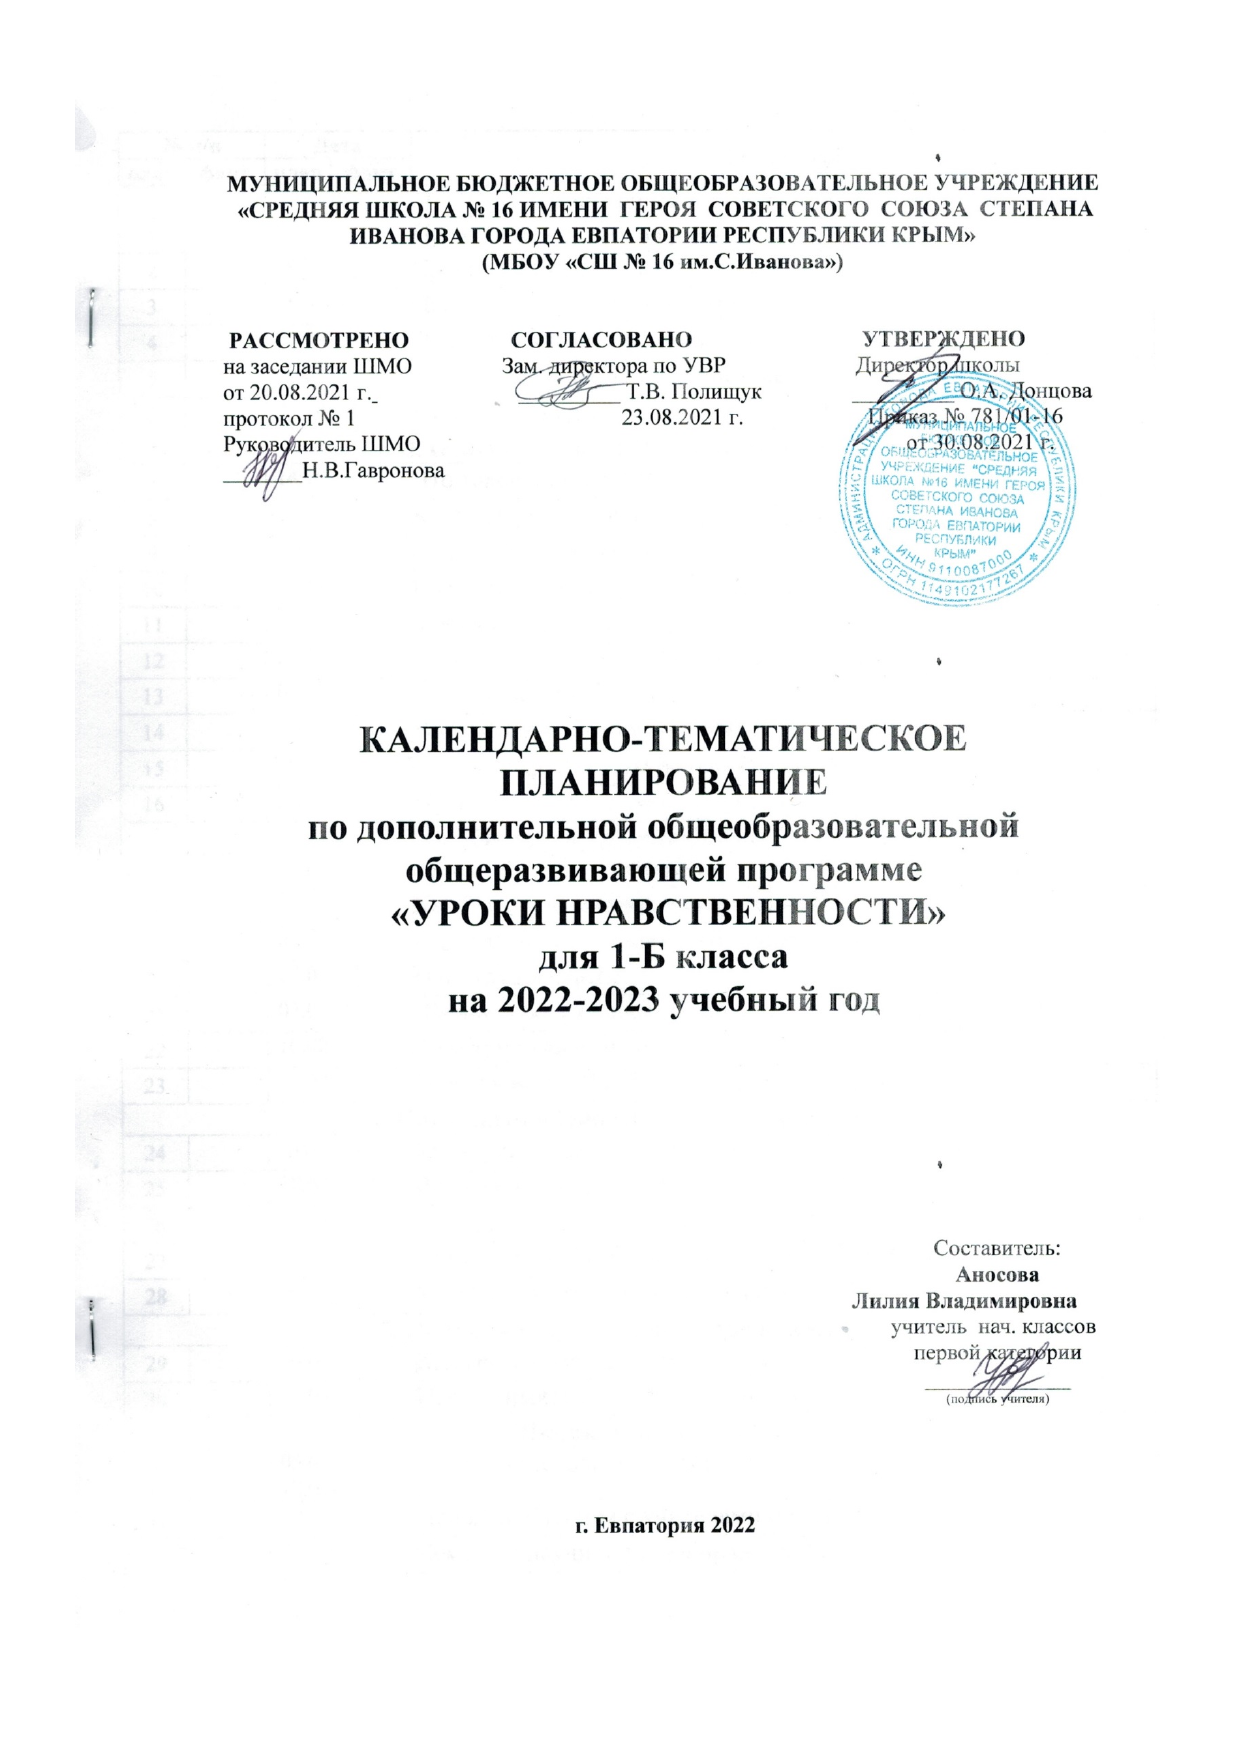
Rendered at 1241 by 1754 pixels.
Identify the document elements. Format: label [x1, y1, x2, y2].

picture [75, 75, 1166, 1629]
